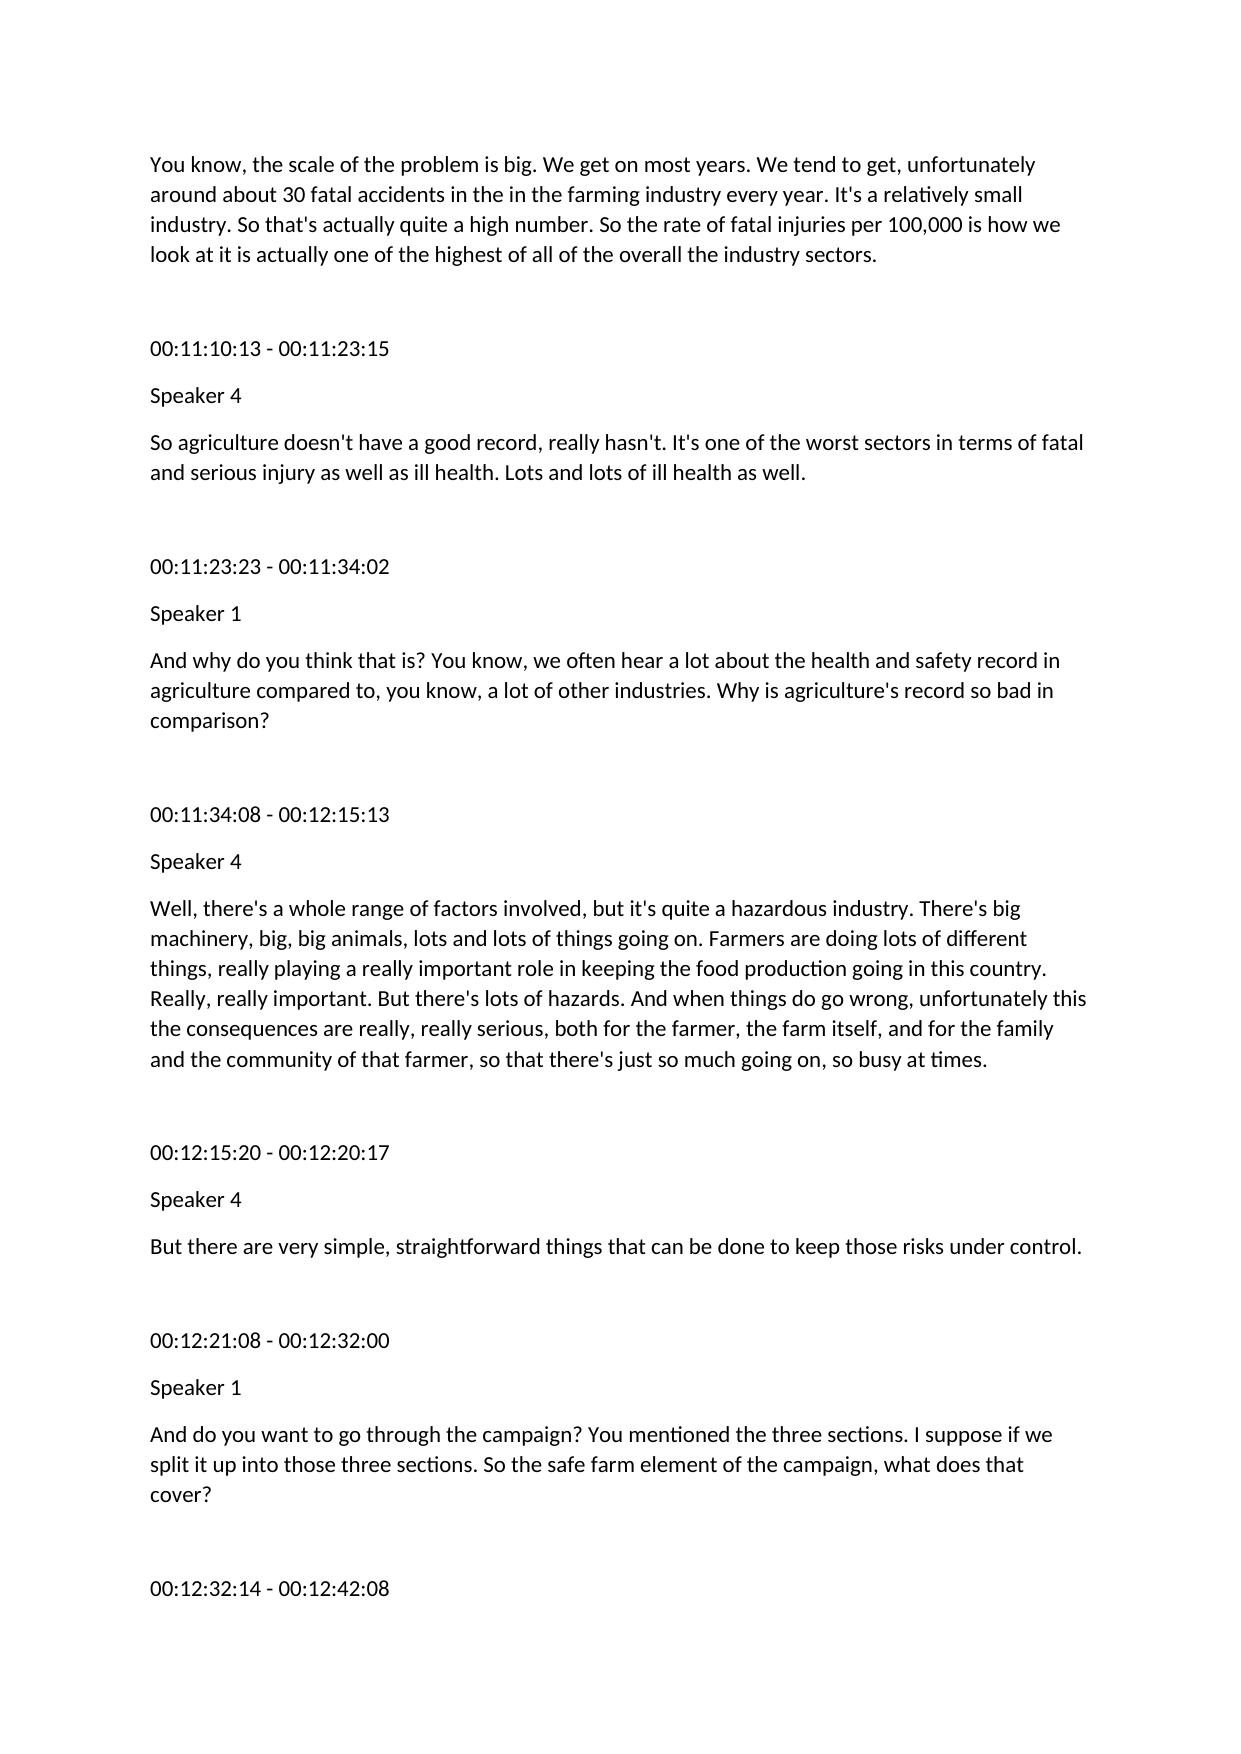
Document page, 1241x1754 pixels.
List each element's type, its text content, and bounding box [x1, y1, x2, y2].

text And do you want to go through the campaign? You mentioned the three sections. I suppose if we split it up into those three sections. So the safe farm element of the campaign, what does that cover? [150, 1420, 1090, 1508]
text 00:12:21:08 - 00:12:32:00 [150, 1326, 1090, 1354]
text So agriculture doesn't have a good record, really hasn't. It's one of the worst sectors in terms of fatal and serious injury as well as ill health. Lots and lots of ill health as well. [150, 428, 1090, 486]
text 00:11:23:23 - 00:11:34:02 [150, 552, 1090, 580]
text Speaker 1 [150, 1373, 1090, 1401]
text 00:11:10:13 - 00:11:23:15 [150, 334, 1090, 362]
text Speaker 4 [150, 847, 1090, 875]
text But there are very simple, straightforward things that can be done to keep those risks under control. [150, 1232, 1090, 1260]
text 00:12:15:20 - 00:12:20:17 [150, 1138, 1090, 1167]
text Speaker 1 [150, 599, 1090, 627]
text You know, the scale of the problem is big. We get on most years. We tend to get, unfortunately around about 30 fatal accidents in the in the farming industry every year. It's a relatively small industry. So that's actually quite a high number. So the rate of fatal injuries per 100,000 is how we look at it is actually one of the highest of all of the overall the industry sectors. [150, 150, 1090, 269]
text 00:11:34:08 - 00:12:15:13 [150, 800, 1090, 828]
text Speaker 4 [150, 381, 1090, 409]
text 00:12:32:14 - 00:12:42:08 [150, 1574, 1090, 1602]
text Well, there's a whole range of factors involved, but it's quite a hazardous industry. There's big machinery, big, big animals, lots and lots of things going on. Farmers are doing lots of different things, really playing a really important role in keeping the food production going in this country. Really, really important. But there's lots of hazards. And when things do go wrong, unfortunately this the consequences are really, really serious, both for the farmer, the farm itself, and for the family and the community of that farmer, so that there's just so much going on, so busy at times. [150, 894, 1090, 1073]
text Speaker 4 [150, 1185, 1090, 1213]
text And why do you think that is? You know, we often hear a lot about the health and safety record in agriculture compared to, you know, a lot of other industries. Why is agriculture's record so bad in comparison? [150, 646, 1090, 734]
